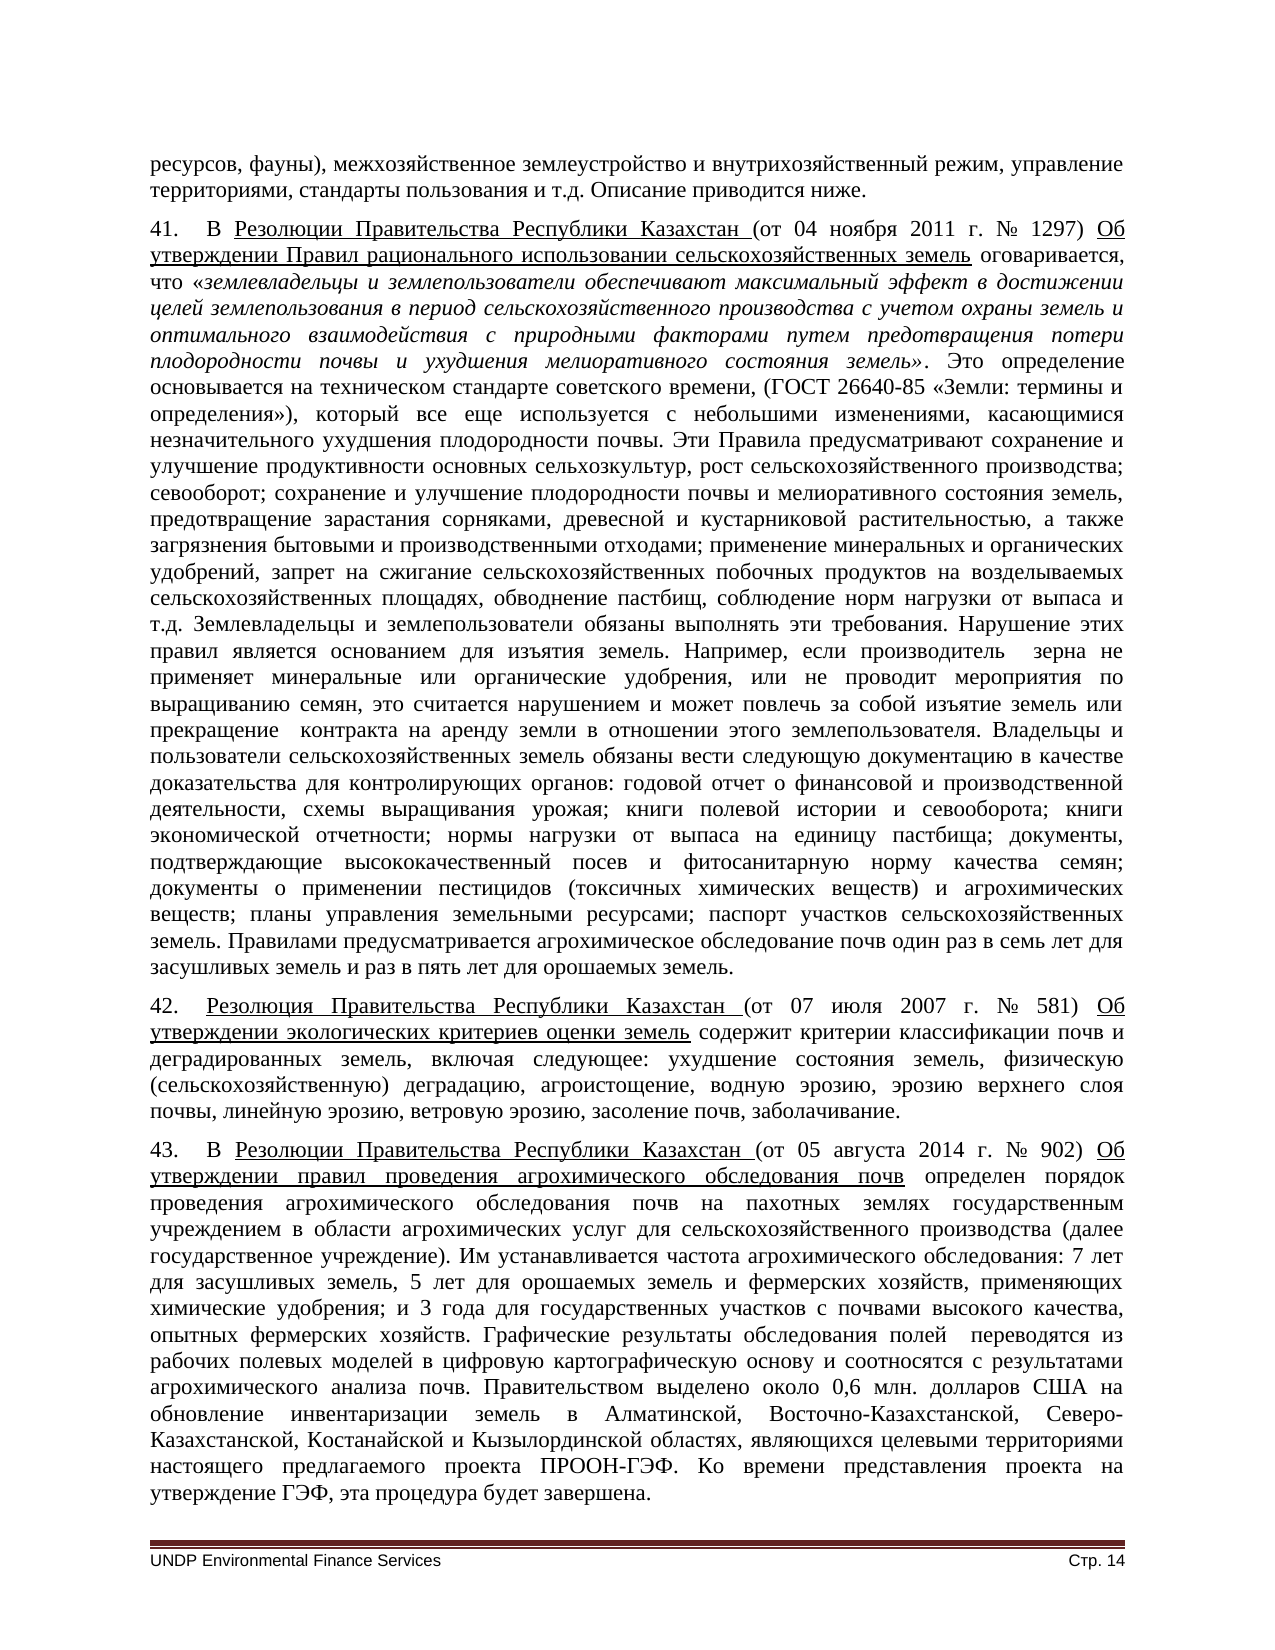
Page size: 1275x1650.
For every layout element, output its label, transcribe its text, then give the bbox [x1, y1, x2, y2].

text В Резолюции Правительства Республики Казахстан (от 05 августа 2014 г. № 902) Об утверждении правил проведения агрохимического обследования почв определен порядок проведения агрохимического обследования почв на пахотных землях государственным учреждением в области агрохимических услуг для сельскохозяйственного производства (далее государственное учреждение). Им устанавливается частота агрохимического обследования: 7 лет для засушливых земель, 5 лет для орошаемых земель и фермерских хозяйств, применяющих химические удобрения; и 3 года для государственных участков с почвами высокого качества, опытных фермерских хозяйств. Графические результаты обследования полей переводятся из рабочих полевых моделей в цифровую картографическую основу и соотносятся с результатами агрохимического анализа почв. Правительством выделено около 0,6 млн. долларов США на обновление инвентаризации земель в Алматинской, Восточно-Казахстанской, Северо-Казахстанской, Костанайской и Кызылординской областях, являющихся целевыми территориями настоящего предлагаемого проекта ПРООН-ГЭФ. Ко времени представления проекта на утверждение ГЭФ, эта процедура будет завершена. [150, 1136, 1125, 1505]
text Резолюция Правительства Республики Казахстан (от 07 июля 2007 г. № 581) Об утверждении экологических критериев оценки земель содержит критерии классификации почв и деградированных земель, включая следующее: ухудшение состояния земель, физическую (сельскохозяйственную) деградацию, агроистощение, водную эрозию, эрозию верхнего слоя почвы, линейную эрозию, ветровую эрозию, засоление почв, заболачивание. [150, 992, 1125, 1124]
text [150, 150, 1125, 203]
text В Резолюции Правительства Республики Казахстан (от 04 ноября 2011 г. № 1297) Об утверждении Правил рационального использовании сельскохозяйственных земель оговаривается, что «землевладельцы и землепользователи обеспечивают максимальный эффект в достижении целей землепользования в период сельскохозяйственного производства с учетом охраны земель и оптимального взаимодействия с природными факторами путем предотвращения потери плодородности почвы и ухудшения мелиоративного состояния земель». Это определение основывается на техническом стандарте советского времени, (ГОСТ 26640-85 «Земли: термины и определения»), который все еще используется с небольшими изменениями, касающимися незначительного ухудшения плодородности почвы. Эти Правила предусматривают сохранение и улучшение продуктивности основных сельхозкультур, рост сельскохозяйственного производства; севооборот; сохранение и улучшение плодородности почвы и мелиоративного состояния земель, предотвращение зарастания сорняками, древесной и кустарниковой растительностью, а также загрязнения бытовыми и производственными отходами; применение минеральных и органических удобрений, запрет на сжигание сельскохозяйственных побочных продуктов на возделываемых сельскохозяйственных площадях, обводнение пастбищ, соблюдение норм нагрузки от выпаса и т.д. Землевладельцы и землепользователи обязаны выполнять эти требования. Нарушение этих правил является основанием для изъятия земель. Например, если производитель зерна не применяет минеральные или органические удобрения, или не проводит мероприятия по выращиванию семян, это считается нарушением и может повлечь за собой изъятие земель или прекращение контракта на аренду земли в отношении этого землепользователя. Владельцы и пользователи сельскохозяйственных земель обязаны вести следующую документацию в качестве доказательства для контролирующих органов: годовой отчет о финансовой и производственной деятельности, схемы выращивания урожая; книги полевой истории и севооборота; книги экономической отчетности; нормы нагрузки от выпаса на единицу пастбища; документы, подтверждающие высококачественный посев и фитосанитарную норму качества семян; документы о применении пестицидов (токсичных химических веществ) и агрохимических веществ; планы управления земельными ресурсами; паспорт участков сельскохозяйственных земель. Правилами предусматривается агрохимическое обследование почв один раз в семь лет для засушливых земель и раз в пять лет для орошаемых земель. [150, 215, 1125, 979]
